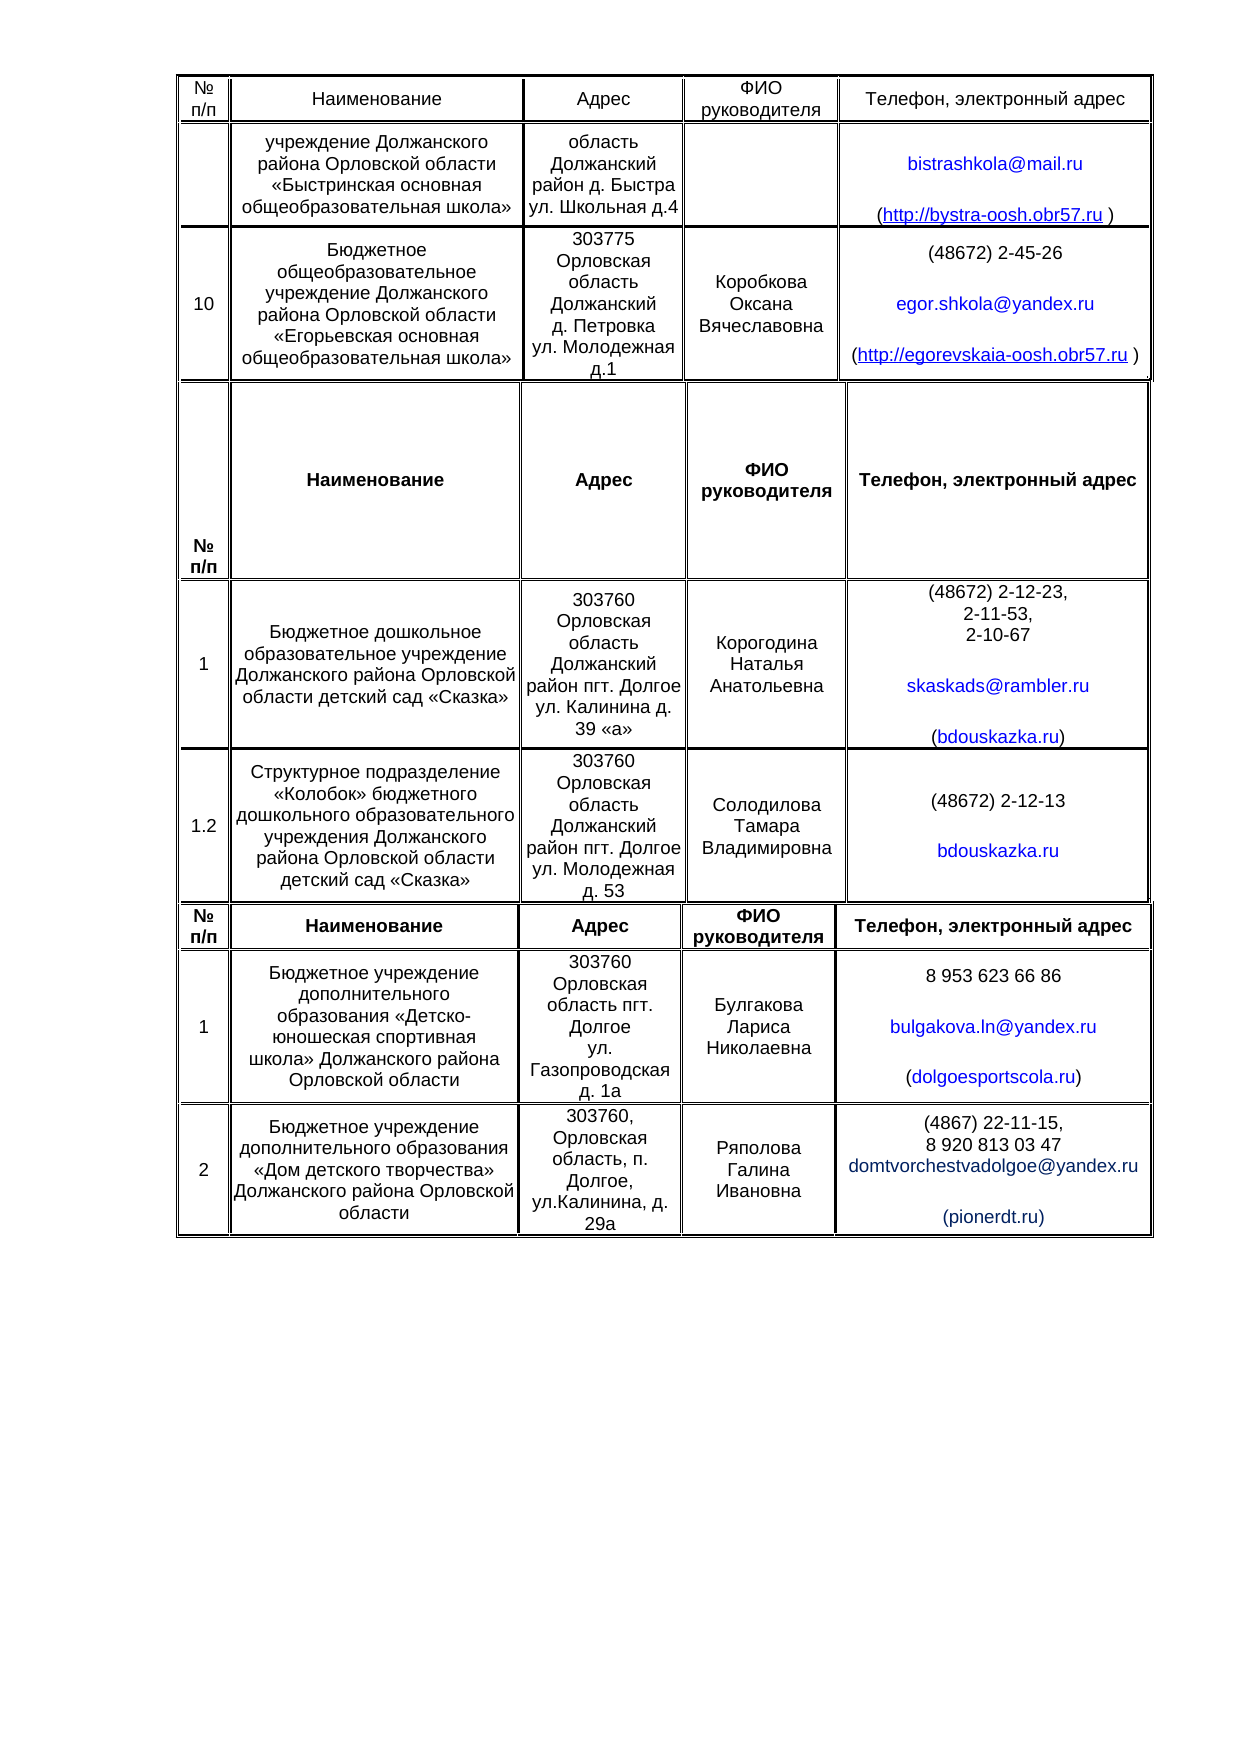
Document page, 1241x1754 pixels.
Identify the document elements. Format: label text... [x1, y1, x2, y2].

table_cell 9 [179, 120, 228, 225]
table_header № п/п [179, 76, 230, 120]
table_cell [840, 120, 1151, 225]
table_cell Адрес [522, 383, 685, 578]
table_cell Адрес [520, 905, 680, 947]
table_cell 10 [179, 225, 228, 379]
table_cell Коробкова Оксана Вячеславовна [685, 228, 837, 379]
table_cell 1 [179, 948, 228, 1102]
table_cell Бюджетное дошкольное образовательное учреждение Должанского района Орловской области детский сад «Сказка» [232, 581, 519, 747]
table_header Телефон, электронный адрес [839, 77, 1150, 120]
table_cell Бюджетное учреждение дополнительного образования «Дом детского творчества» Должанского района Орловской области [230, 1105, 518, 1234]
table_cell 1.2 [179, 747, 228, 901]
table_cell Булгакова Лариса Николаевна [683, 951, 834, 1102]
table_cell 303760 Орловская область Должанский район пгт. Долгое ул. Калинина д. 39 «а» [522, 581, 685, 747]
table_cell Бюджетное учреждение дополнительного образования «Детско-юношеская спортивная школа» Должанского района Орловской области [232, 951, 517, 1102]
table_cell (48672) 2-12-13 bdouskazka.ru [848, 750, 1147, 901]
table_header Адрес [523, 77, 683, 120]
table_cell 2 [177, 1102, 230, 1234]
table_cell Корогодина Наталья Анатольевна [688, 581, 845, 747]
table_cell 8 953 623 66 86 bulgakova.ln@yandex.ru (dolgoesportscola.ru) [837, 948, 1151, 1102]
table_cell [685, 124, 837, 225]
table_cell ФИО руководителя [683, 905, 834, 947]
table_cell Наименование [232, 383, 519, 578]
table_cell ФИО руководителя [688, 383, 845, 578]
table_cell № п/п [179, 901, 228, 947]
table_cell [232, 124, 522, 225]
table_cell Телефон, электронный адрес [848, 383, 1147, 578]
table_cell (4867) 22-11-15, 8 920 813 03 47 domtvorchestvadolgoe@yandex.ru (pionerdt.ru) [835, 1102, 1152, 1234]
table_cell Бюджетное общеобразовательное учреждение Должанского района Орловской области «Егорьевская основная общеобразовательная школа» [232, 228, 522, 379]
table_cell Ряполова Галина Ивановна [682, 1105, 835, 1234]
table_cell 303760, Орловская область, п. Долгое, ул.Калинина, д. 29а [518, 1105, 682, 1234]
table_cell 303760 Орловская область Должанский район пгт. Долгое ул. Молодежная д. 53 [522, 750, 685, 901]
table_cell 1 [177, 578, 230, 747]
table_cell 303760 Орловская область пгт. Долгое ул. Газопроводская д. 1а [520, 951, 680, 1102]
table_cell (48672) 2-12-23, 2-11-53, 2-10-67 skaskads@rambler.ru (bdouskazka.ru) [848, 581, 1147, 747]
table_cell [525, 124, 682, 225]
table_cell Наименование [232, 905, 517, 947]
table_cell Солодилова Тамара Владимировна [688, 750, 845, 901]
table_cell Телефон, электронный адрес [837, 905, 1150, 947]
table_header ФИО руководителя [684, 77, 839, 120]
table_cell (48672) 2-45-26 egor.shkola@yandex.ru (http://egorevskaia-oosh.obr57.ru ) [840, 225, 1150, 379]
table_cell 303775 Орловская область Должанский д. Петровка ул. Молодежная д.1 [525, 228, 682, 379]
table_cell Структурное подразделение «Колобок» бюджетного дошкольного образовательного учреждения Должанского района Орловской области детский сад «Сказка» [232, 750, 519, 901]
table_cell № п/п [179, 379, 228, 578]
table_header Наименование [230, 77, 523, 120]
